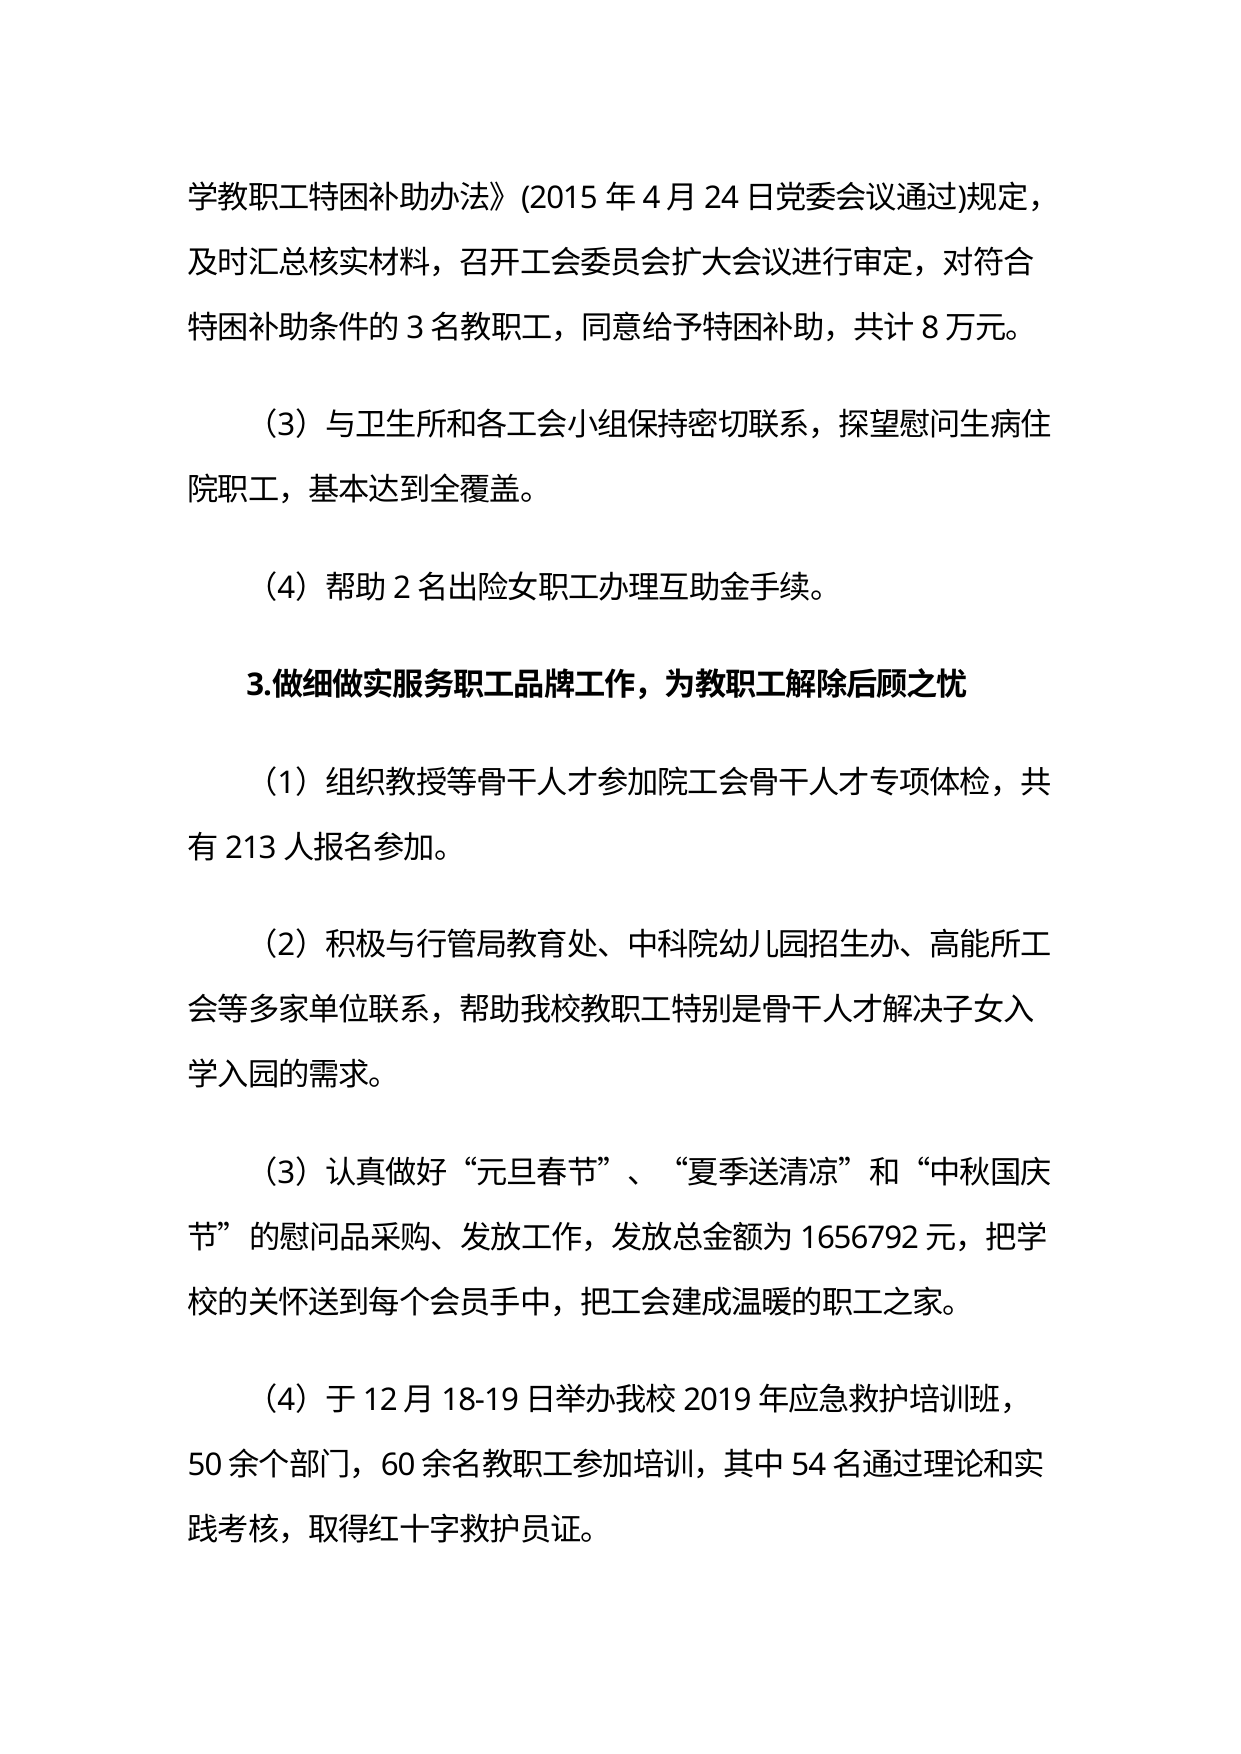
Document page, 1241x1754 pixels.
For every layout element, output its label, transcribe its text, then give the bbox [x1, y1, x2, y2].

text （3）与卫生所和各工会小组保持密切联系，探望慰问生病住院职工，基本达到全覆盖。 [187, 389, 1053, 519]
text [187, 162, 1053, 357]
text （1）组织教授等骨干人才参加院工会骨干人才专项体检，共有213人报名参加。 [187, 747, 1053, 877]
text （4）于12月18-19日举办我校2019年应急救护培训班，50余个部门，60余名教职工参加培训，其中54名通过理论和实践考核，取得红十字救护员证。 [187, 1364, 1053, 1559]
text （4）帮助2名出险女职工办理互助金手续。 [187, 552, 1053, 617]
text 3.做细做实服务职工品牌工作，为教职工解除后顾之忧 [187, 649, 1053, 714]
text （3）认真做好“元旦春节”、“夏季送清凉”和“中秋国庆节”的慰问品采购、发放工作，发放总金额为1656792元，把学校的关怀送到每个会员手中，把工会建成温暖的职工之家。 [187, 1137, 1053, 1332]
text （2）积极与行管局教育处、中科院幼儿园招生办、高能所工会等多家单位联系，帮助我校教职工特别是骨干人才解决子女入学入园的需求。 [187, 909, 1053, 1104]
